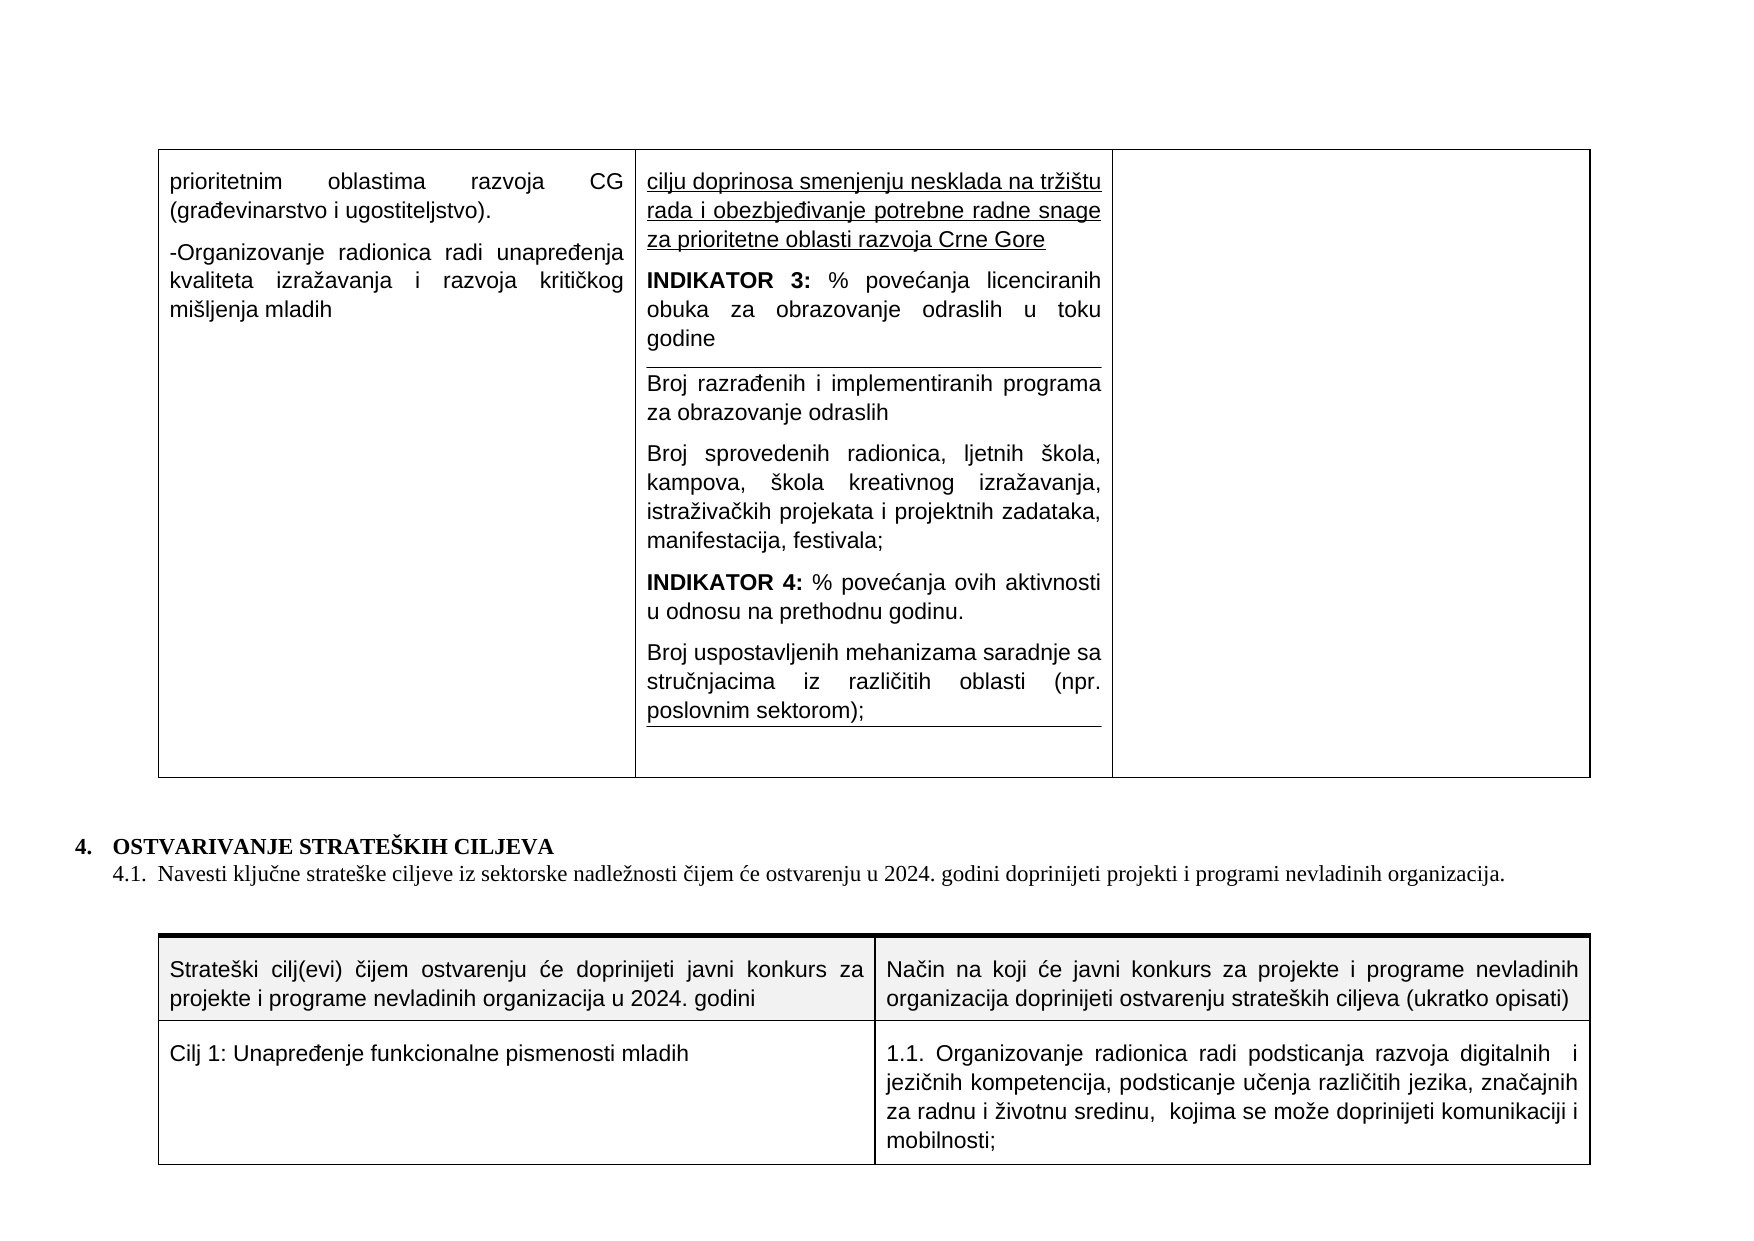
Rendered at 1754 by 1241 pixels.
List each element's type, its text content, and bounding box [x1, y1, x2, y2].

table_header Način na koji će javni konkurs za projekte i programe nevladinih organizacija doprinijeti ostvarenju strateških ciljeva (ukratko opisati) [876, 938, 1589, 1020]
list Navesti ključne strateške ciljeve iz sektorske nadležnosti čijem će ostvarenju u 2024. godini doprinijeti projekti i programi nevladinih organizacija. [112, 860, 1679, 886]
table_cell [159, 150, 635, 777]
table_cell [876, 1021, 1589, 1164]
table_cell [636, 150, 1112, 777]
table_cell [1113, 150, 1589, 777]
table_header Strateški cilj(evi) čijem ostvarenju će doprinijeti javni konkurs za projekte i programe nevladinih organizacija u 2024. godini [159, 938, 874, 1020]
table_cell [159, 1021, 874, 1164]
list OSTVARIVANJE STRATEŠKIH CILJEVA [75, 833, 1679, 860]
